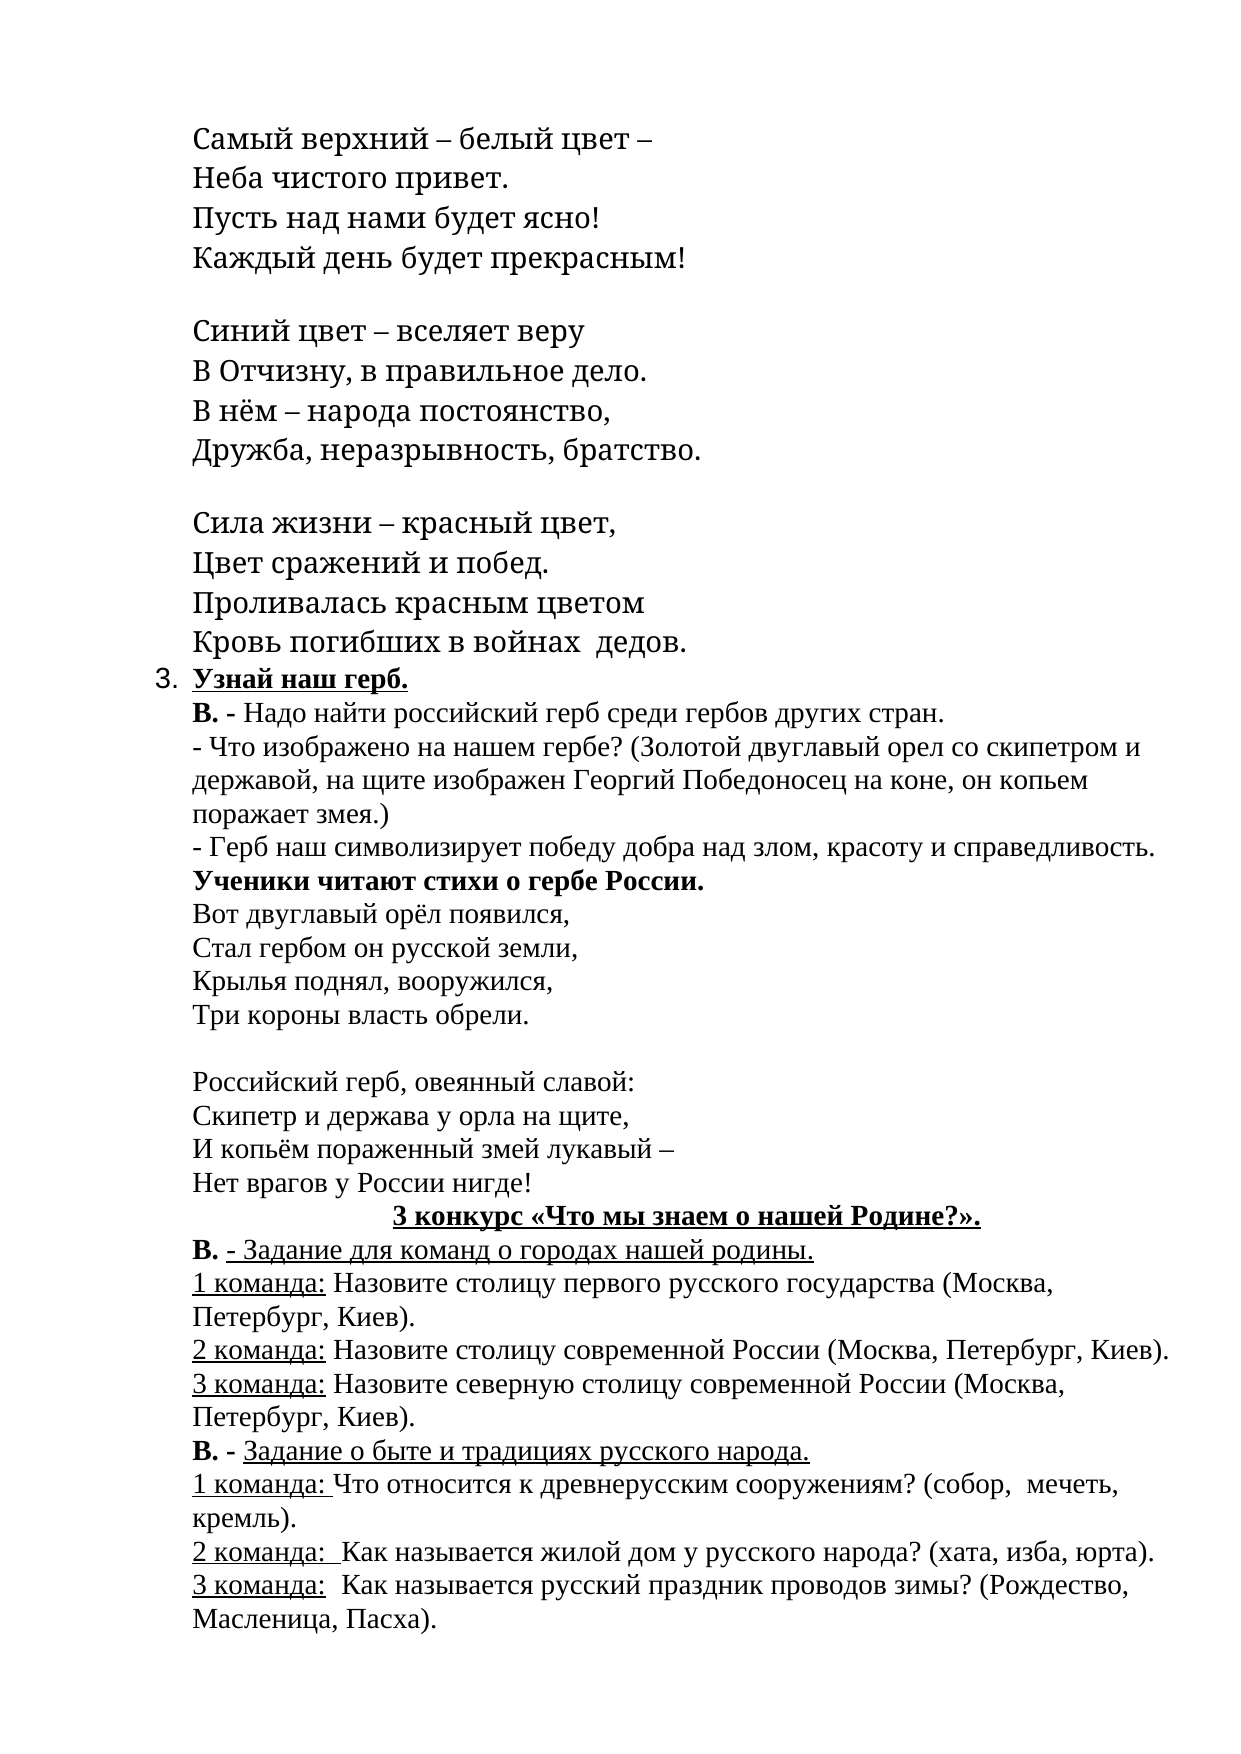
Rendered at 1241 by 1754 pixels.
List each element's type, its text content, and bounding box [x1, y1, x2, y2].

text В. - Надо найти российский герб среди гербов других стран. [192, 695, 1181, 729]
text 1 команда: Что относится к древнерусским сооружениям? (собор, мечеть, кремль). [192, 1467, 1181, 1534]
text - Что изображено на нашем гербе? (Золотой двуглавый орел со скипетром и державой, на щите изображен Георгий Победоносец на коне, он копьем поражает змея.) [192, 729, 1181, 829]
text В. - Задание для команд о городах нашей родины. [192, 1232, 1181, 1265]
list Узнай наш герб. [154, 661, 1181, 695]
text В Отчизну, в правильное дело. [192, 350, 1181, 390]
text И копьём пораженный змей лукавый – [192, 1131, 1181, 1165]
text 1 команда: Назовите столицу первого русского государства (Москва, Петербург, Киев). [192, 1265, 1181, 1332]
text Пусть над нами будет ясно! [192, 197, 1181, 237]
text Скипетр и держава у орла на щите, [192, 1098, 1181, 1131]
text Три короны власть обрели. [192, 997, 1181, 1031]
text В. - Задание о быте и традициях русского народа. [192, 1433, 1181, 1467]
text 2 команда: Назовите столицу современной России (Москва, Петербург, Киев). [192, 1332, 1181, 1366]
text Ученики читают стихи о гербе России. [192, 863, 1181, 896]
text - Герб наш символизирует победу добра над злом, красоту и справедливость. [192, 829, 1181, 863]
text 2 команда: Как называется жилой дом у русского народа? (хата, изба, юрта). [192, 1534, 1181, 1567]
text 3 конкурс «Что мы знаем о нашей Родине?». [192, 1198, 1181, 1232]
text Синий цвет – вселяет веру [192, 310, 1181, 350]
text Крылья поднял, вооружился, [192, 963, 1181, 997]
text Каждый день будет прекрасным! [192, 237, 1181, 277]
text В нём – народа постоянство, [192, 390, 1181, 429]
text 3 команда: Как называется русский праздник проводов зимы? (Рождество, Масленица, Пасха). [192, 1567, 1181, 1634]
text Цвет сражений и побед. [192, 542, 1181, 582]
text Сила жизни – красный цвет, [192, 503, 1181, 542]
text Российский герб, овеянный славой: [192, 1064, 1181, 1098]
text Нет врагов у России нигде! [192, 1165, 1181, 1198]
text Вот двуглавый орёл появился, [192, 896, 1181, 930]
text Самый верхний – белый цвет – [192, 118, 1181, 158]
text Кровь погибших в войнах дедов. [192, 622, 1181, 661]
text 3 команда: Назовите северную столицу современной России (Москва, Петербург, Киев). [192, 1366, 1181, 1433]
text Проливалась красным цветом [192, 582, 1181, 622]
text Неба чистого привет. [192, 158, 1181, 197]
text Дружба, неразрывность, братство. [192, 429, 1181, 469]
text Стал гербом он русской земли, [192, 930, 1181, 963]
